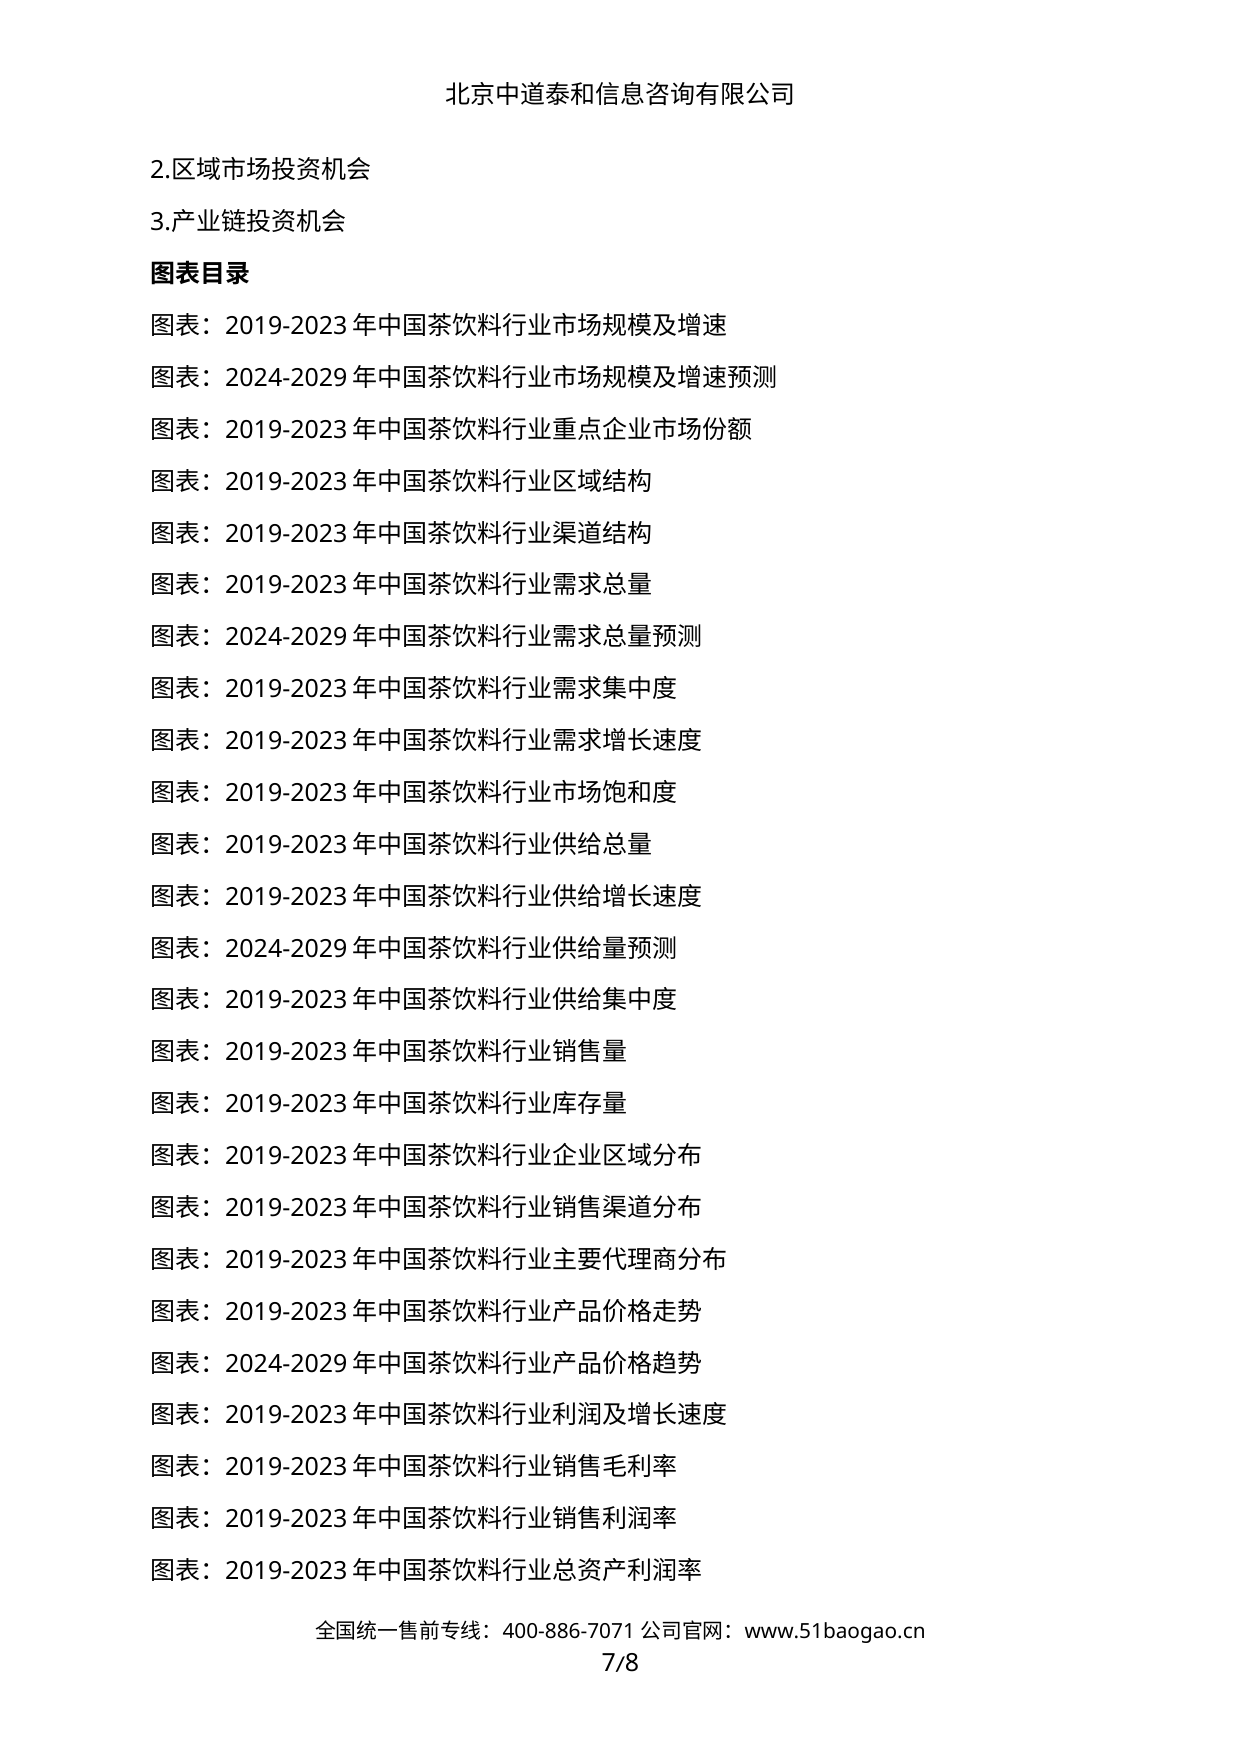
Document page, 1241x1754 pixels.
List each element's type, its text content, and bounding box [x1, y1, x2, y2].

text 图表：2019-2023年中国茶饮料行业销售利润率 [150, 1499, 1090, 1535]
text 图表：2024-2029年中国茶饮料行业市场规模及增速预测 [150, 357, 1090, 394]
text 图表：2019-2023年中国茶饮料行业总资产利润率 [150, 1551, 1090, 1587]
text 图表：2024-2029年中国茶饮料行业供给量预测 [150, 928, 1090, 964]
text 图表：2019-2023年中国茶饮料行业需求集中度 [150, 669, 1090, 705]
text 图表：2019-2023年中国茶饮料行业重点企业市场份额 [150, 409, 1090, 446]
text 图表目录 [150, 254, 1090, 290]
text 图表：2019-2023年中国茶饮料行业库存量 [150, 1084, 1090, 1120]
text 图表：2019-2023年中国茶饮料行业区域结构 [150, 461, 1090, 497]
text 图表：2019-2023年中国茶饮料行业产品价格走势 [150, 1291, 1090, 1327]
text 2.区域市场投资机会 [150, 150, 1090, 186]
text 图表：2024-2029年中国茶饮料行业需求总量预测 [150, 617, 1090, 653]
text 图表：2019-2023年中国茶饮料行业渠道结构 [150, 513, 1090, 549]
text 图表：2019-2023年中国茶饮料行业供给集中度 [150, 980, 1090, 1016]
text 图表：2019-2023年中国茶饮料行业销售毛利率 [150, 1447, 1090, 1483]
text 图表：2019-2023年中国茶饮料行业销售量 [150, 1032, 1090, 1068]
text 图表：2019-2023年中国茶饮料行业供给增长速度 [150, 876, 1090, 912]
text 3.产业链投资机会 [150, 202, 1090, 238]
text 图表：2019-2023年中国茶饮料行业企业区域分布 [150, 1136, 1090, 1172]
text 图表：2019-2023年中国茶饮料行业需求增长速度 [150, 721, 1090, 757]
text 图表：2019-2023年中国茶饮料行业销售渠道分布 [150, 1187, 1090, 1224]
text 图表：2019-2023年中国茶饮料行业市场饱和度 [150, 772, 1090, 809]
text 图表：2024-2029年中国茶饮料行业产品价格趋势 [150, 1343, 1090, 1379]
text 图表：2019-2023年中国茶饮料行业需求总量 [150, 565, 1090, 601]
text 图表：2019-2023年中国茶饮料行业供给总量 [150, 824, 1090, 861]
text 图表：2019-2023年中国茶饮料行业市场规模及增速 [150, 306, 1090, 342]
text 图表：2019-2023年中国茶饮料行业利润及增长速度 [150, 1395, 1090, 1431]
text 图表：2019-2023年中国茶饮料行业主要代理商分布 [150, 1239, 1090, 1276]
